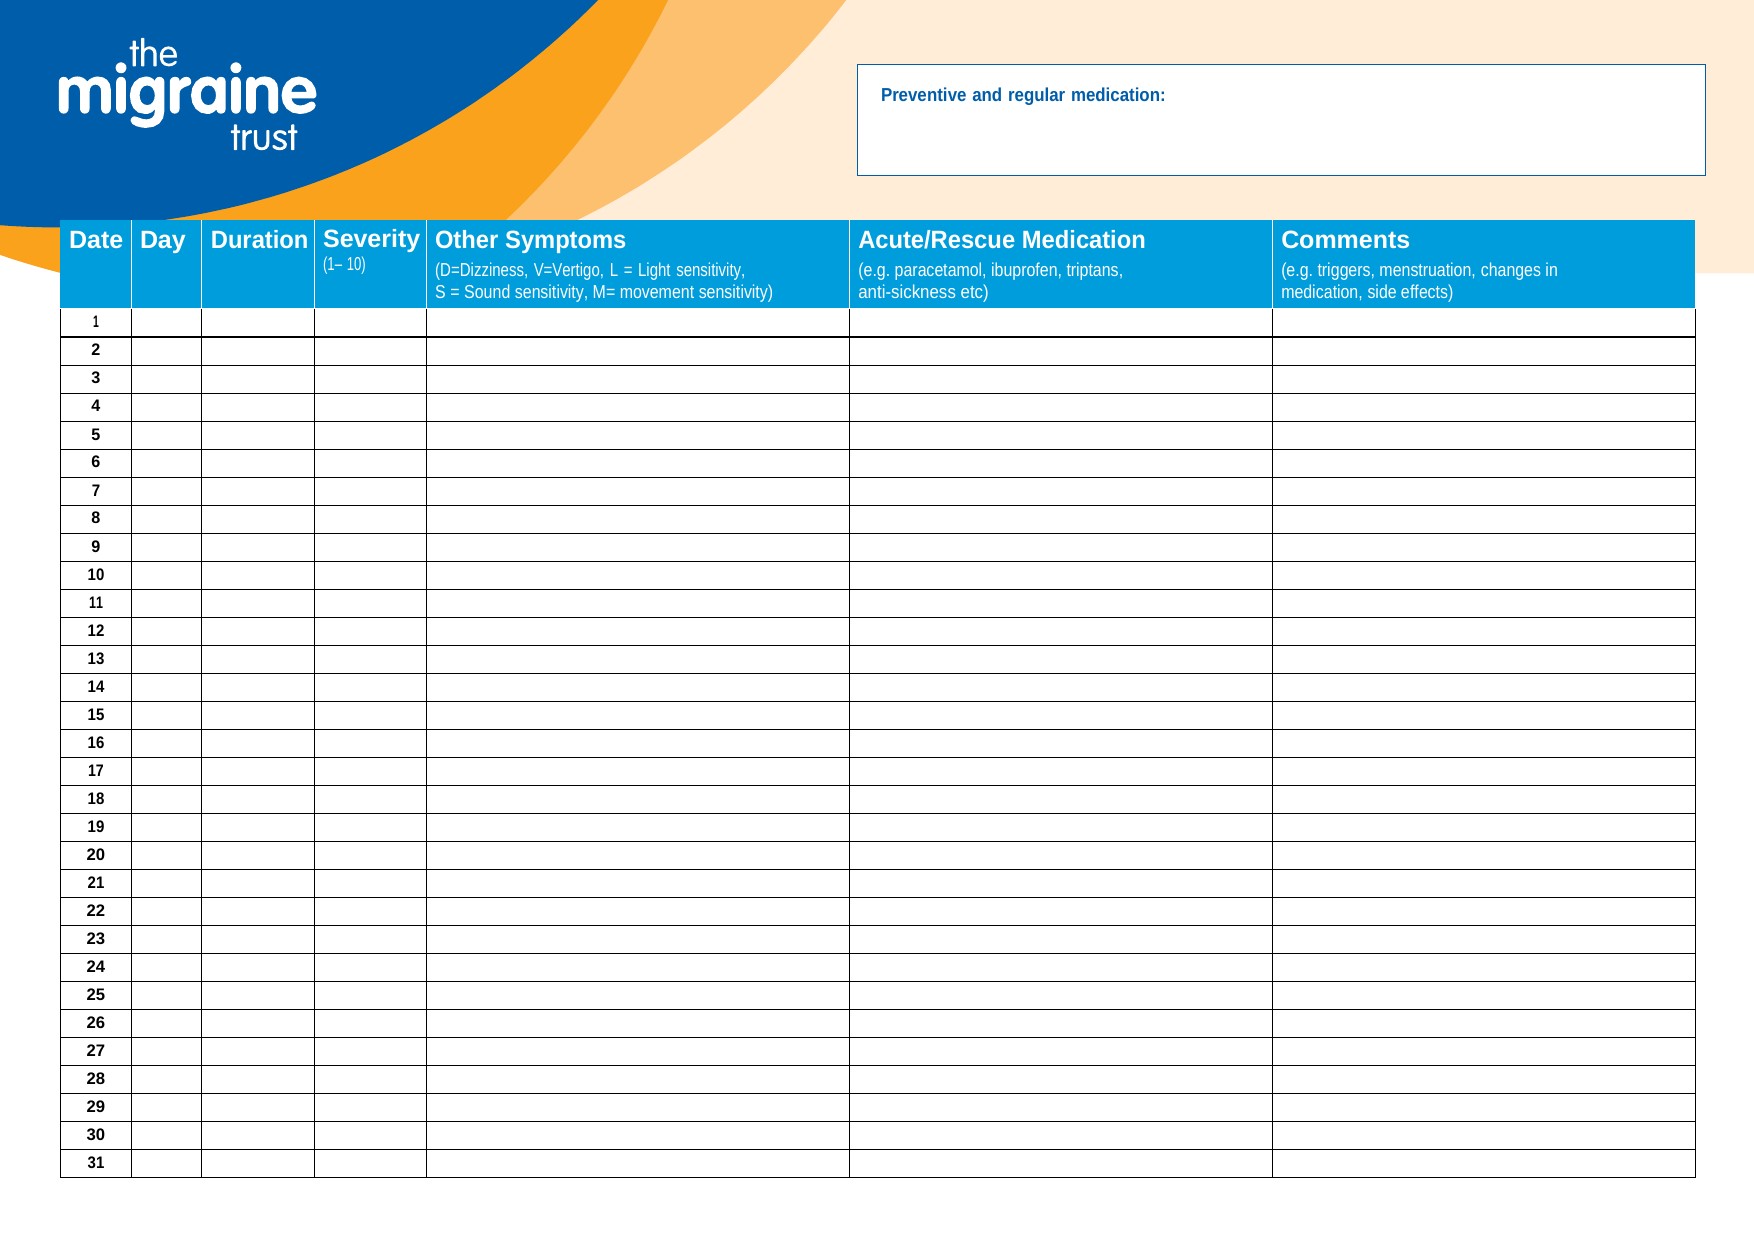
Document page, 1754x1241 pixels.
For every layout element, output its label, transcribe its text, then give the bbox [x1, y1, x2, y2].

table_cell [315, 814, 426, 841]
table_cell 18 [61, 786, 131, 813]
table_cell [202, 786, 314, 813]
table_cell [1273, 786, 1695, 813]
table_cell [427, 338, 849, 364]
table_cell [1273, 422, 1695, 448]
table_cell [132, 394, 201, 421]
table_cell 21 [61, 870, 131, 897]
table_cell [202, 1010, 314, 1037]
table_cell [1273, 842, 1695, 869]
table_cell [1273, 534, 1695, 561]
table_cell [427, 898, 849, 925]
table_cell [427, 309, 849, 336]
table_cell [427, 814, 849, 841]
table_cell [427, 1066, 849, 1093]
table_cell 29 [61, 1094, 131, 1121]
table_cell [850, 618, 1272, 645]
table_cell [202, 590, 314, 617]
table_cell [1273, 366, 1695, 392]
table_cell [315, 646, 426, 673]
table_cell 6 [61, 450, 131, 477]
table_header Date [60, 220, 131, 308]
table_cell [850, 394, 1272, 421]
table_cell [132, 814, 201, 841]
table_cell [315, 506, 426, 533]
table_cell [850, 674, 1272, 701]
table_cell 24 [61, 954, 131, 981]
table_cell [202, 309, 314, 336]
table_cell [427, 870, 849, 897]
table_cell 3 [61, 366, 131, 392]
table_cell [202, 422, 314, 448]
table_cell [1273, 338, 1695, 364]
table_cell [850, 870, 1272, 897]
table_header Other Symptoms (D=Dizziness, V=Vertigo, L = Light sensitivity, S = Sound sensitivity, M= movement sensitivity) [427, 220, 849, 308]
table_cell [427, 618, 849, 645]
table_cell [850, 758, 1272, 785]
table_cell [132, 338, 201, 364]
table_header Day [132, 220, 201, 308]
table_cell [202, 506, 314, 533]
table_cell [315, 1150, 426, 1177]
table_cell [315, 870, 426, 897]
table_cell [315, 1066, 426, 1093]
table_cell [1273, 309, 1695, 336]
table_cell [202, 1038, 314, 1065]
table_cell [850, 309, 1272, 336]
table_cell [132, 1010, 201, 1037]
table_cell [202, 1094, 314, 1121]
table_cell [132, 926, 201, 953]
table_cell 8 [61, 506, 131, 533]
table_cell [202, 702, 314, 729]
table_cell [1273, 590, 1695, 617]
table_cell [132, 674, 201, 701]
table_cell [427, 730, 849, 757]
table_cell [427, 982, 849, 1009]
table_cell [427, 842, 849, 869]
table_cell [132, 646, 201, 673]
table_cell 28 [61, 1066, 131, 1093]
table_cell [132, 730, 201, 757]
table_cell [427, 926, 849, 953]
table_cell [850, 1066, 1272, 1093]
table_cell [427, 590, 849, 617]
table_cell [427, 1150, 849, 1177]
table_cell [850, 842, 1272, 869]
table_cell 10 [61, 562, 131, 589]
table_cell [202, 730, 314, 757]
table_cell [427, 422, 849, 448]
table_cell [1273, 506, 1695, 533]
table_cell [1273, 926, 1695, 953]
table_cell [202, 450, 314, 477]
table_cell 27 [61, 1038, 131, 1065]
table_cell [315, 842, 426, 869]
table_cell [850, 450, 1272, 477]
table_cell [1273, 1038, 1695, 1065]
table_cell [315, 1010, 426, 1037]
table_cell [850, 786, 1272, 813]
table_cell [850, 898, 1272, 925]
table_cell [1273, 702, 1695, 729]
table_cell 30 [61, 1122, 131, 1149]
table_cell [427, 394, 849, 421]
table_cell [427, 954, 849, 981]
table_cell [1273, 478, 1695, 504]
table_cell [202, 562, 314, 589]
table_cell [132, 898, 201, 925]
table_cell [850, 1150, 1272, 1177]
table_cell [850, 814, 1272, 841]
table_cell [427, 674, 849, 701]
table_cell [427, 702, 849, 729]
table_cell 9 [61, 534, 131, 561]
table_cell [850, 1010, 1272, 1037]
table_cell [315, 674, 426, 701]
table_cell [315, 309, 426, 336]
table_cell [1273, 1122, 1695, 1149]
table_cell [850, 590, 1272, 617]
table_cell [132, 1122, 201, 1149]
table_cell [202, 674, 314, 701]
table_cell [1273, 982, 1695, 1009]
table_cell [1273, 814, 1695, 841]
table_cell 23 [61, 926, 131, 953]
table_cell [132, 478, 201, 504]
table_cell [427, 534, 849, 561]
table_cell 19 [61, 814, 131, 841]
table_cell [315, 422, 426, 448]
table_cell [315, 1122, 426, 1149]
table_cell [132, 954, 201, 981]
table_cell [202, 982, 314, 1009]
table_cell [1273, 1066, 1695, 1093]
table_cell [427, 1038, 849, 1065]
table_cell [202, 758, 314, 785]
table_cell [202, 478, 314, 504]
table_cell [315, 534, 426, 561]
table_cell [1273, 1150, 1695, 1177]
table_cell [850, 730, 1272, 757]
table_cell [132, 562, 201, 589]
table_cell [315, 478, 426, 504]
table_cell [132, 982, 201, 1009]
table_cell 26 [61, 1010, 131, 1037]
table_cell [315, 898, 426, 925]
table_cell [132, 534, 201, 561]
table_cell [315, 730, 426, 757]
table_cell [202, 1122, 314, 1149]
table_cell [315, 786, 426, 813]
table_cell [427, 562, 849, 589]
table_cell [202, 618, 314, 645]
table_cell [427, 1094, 849, 1121]
table_cell [315, 982, 426, 1009]
table_cell [132, 422, 201, 448]
table_cell [132, 590, 201, 617]
table_cell 4 [61, 394, 131, 421]
table_cell [850, 702, 1272, 729]
table_cell [202, 534, 314, 561]
table_cell [427, 366, 849, 392]
table_cell [132, 450, 201, 477]
table_cell [315, 590, 426, 617]
table_cell 22 [61, 898, 131, 925]
table_cell [850, 1038, 1272, 1065]
table_cell [132, 758, 201, 785]
table_cell [315, 394, 426, 421]
table_cell [202, 394, 314, 421]
table_cell [427, 1122, 849, 1149]
table_cell 5 [61, 422, 131, 448]
table_cell 20 [61, 842, 131, 869]
table_cell [202, 842, 314, 869]
table_cell [315, 1038, 426, 1065]
table_cell [315, 926, 426, 953]
table_cell 15 [61, 702, 131, 729]
table_cell [850, 534, 1272, 561]
table_cell [132, 506, 201, 533]
table_cell [850, 926, 1272, 953]
table_cell [850, 646, 1272, 673]
table_cell [132, 618, 201, 645]
table_cell [315, 366, 426, 392]
table_cell 17 [61, 758, 131, 785]
table_cell [315, 618, 426, 645]
table_cell [202, 954, 314, 981]
table_cell [850, 338, 1272, 364]
table_cell [1273, 646, 1695, 673]
table_cell [850, 982, 1272, 1009]
table_cell [1273, 674, 1695, 701]
table_cell 11 [61, 590, 131, 617]
table_cell [132, 1066, 201, 1093]
table_cell [1273, 1094, 1695, 1121]
table_cell [202, 366, 314, 392]
table_cell [132, 1038, 201, 1065]
table_header Duration [202, 220, 314, 308]
table_cell 7 [61, 478, 131, 504]
table_cell [850, 366, 1272, 392]
table_cell [427, 758, 849, 785]
table_cell [1273, 954, 1695, 981]
table_cell [1273, 394, 1695, 421]
table_cell [202, 338, 314, 364]
table_cell 14 [61, 674, 131, 701]
table_cell [1273, 562, 1695, 589]
table_cell 16 [61, 730, 131, 757]
table_header Comments (e.g. triggers, menstruation, changes in medication, side effects) [1273, 220, 1695, 308]
table_cell 25 [61, 982, 131, 1009]
table_cell [850, 1122, 1272, 1149]
table_cell [1273, 1010, 1695, 1037]
table_cell [202, 1066, 314, 1093]
table_cell [132, 842, 201, 869]
table_cell [132, 702, 201, 729]
table_cell [427, 1010, 849, 1037]
table_cell [202, 1150, 314, 1177]
table_cell [850, 478, 1272, 504]
table_cell [315, 954, 426, 981]
table_cell [132, 870, 201, 897]
table_cell [427, 646, 849, 673]
table_cell [427, 506, 849, 533]
table_cell [132, 1094, 201, 1121]
table_cell [315, 562, 426, 589]
table_cell [132, 309, 201, 336]
table_cell 13 [61, 646, 131, 673]
table_cell [850, 1094, 1272, 1121]
table_cell [132, 786, 201, 813]
table_cell [427, 786, 849, 813]
table_cell 31 [61, 1150, 131, 1177]
table_cell [202, 926, 314, 953]
table_cell 2 [61, 338, 131, 364]
table_cell [202, 814, 314, 841]
table_header Acute/Rescue Medication (e.g. paracetamol, ibuprofen, triptans, anti-sickness etc) [850, 220, 1272, 308]
table_cell [850, 506, 1272, 533]
table_cell [315, 338, 426, 364]
table_cell [202, 898, 314, 925]
table_cell [1273, 618, 1695, 645]
table_cell [427, 478, 849, 504]
table_cell [1273, 450, 1695, 477]
table_cell 1 [61, 309, 131, 336]
table_cell [202, 646, 314, 673]
table_cell [132, 1150, 201, 1177]
table_cell [850, 954, 1272, 981]
table_cell [1273, 730, 1695, 757]
table_cell [315, 758, 426, 785]
table_cell [315, 450, 426, 477]
table_cell [132, 366, 201, 392]
table_cell [1273, 758, 1695, 785]
table_cell [1273, 898, 1695, 925]
table_cell 12 [61, 618, 131, 645]
table_cell [315, 702, 426, 729]
table_cell [315, 1094, 426, 1121]
table_header Severity (1– 10) [315, 220, 426, 308]
table_cell [202, 870, 314, 897]
table_cell [427, 450, 849, 477]
table_cell [850, 422, 1272, 448]
table_cell [1273, 870, 1695, 897]
table_cell [850, 562, 1272, 589]
